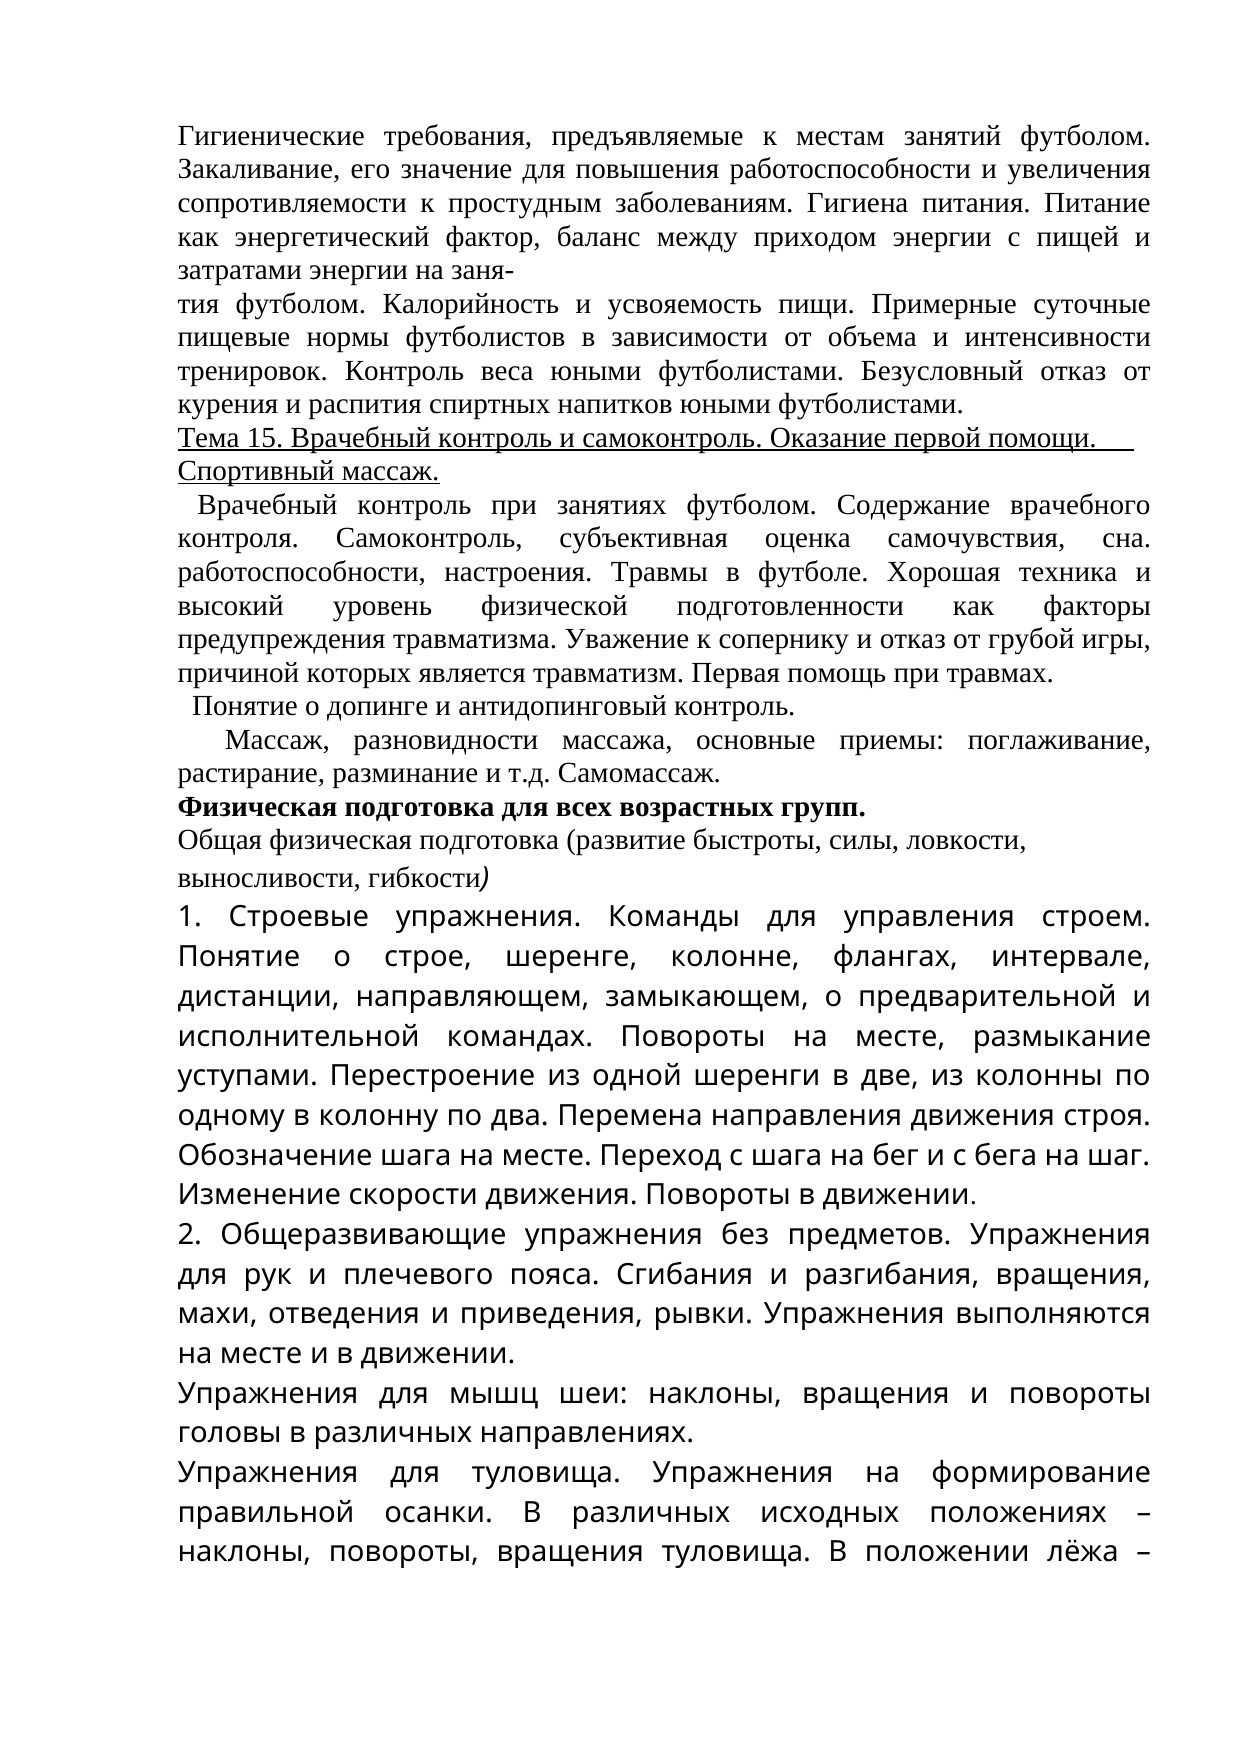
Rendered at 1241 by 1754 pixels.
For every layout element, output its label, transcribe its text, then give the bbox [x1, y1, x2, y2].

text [177, 1451, 1152, 1570]
text 1. Строевые упражнения. Команды для управления строем. Понятие о строе, шеренге, колонне, флангах, интервале, дистанции, направляющем, замыкающем, о предварительной и исполнительной командах. Повороты на месте, размыкание уступами. Перестроение из одной шеренги в две, из колонны по одному в колонну по два. Перемена направления движения строя. Обозначение шага на месте. Переход с шага на бег и с бега на шаг. Изменение скорости движения. Повороты в движении. [177, 896, 1152, 1213]
text Тема 15. Врачебный контроль и самоконтроль. Оказание первой помощи. [177, 420, 1152, 453]
text 2. Общеразвивающие упражнения без предметов. Упражнения для рук и плечевого пояса. Сгибания и разгибания, вращения, махи, отведения и приведения, рывки. Упражнения выполняются на месте и в движении. [177, 1213, 1152, 1372]
text Физическая подготовка для всех возрастных групп. [177, 789, 1152, 822]
text Спортивный массаж. [177, 453, 1152, 487]
text Понятие о допинге и антидопинговый контроль. [177, 688, 1152, 722]
text Упражнения для мышц шеи: наклоны, вращения и повороты головы в различных направлениях. [177, 1372, 1152, 1451]
text Общая физическая подготовка (развитие быстроты, силы, ловкости, выносливости, гибкости) [177, 822, 1152, 896]
text Врачебный контроль при занятиях футболом. Содержание врачебного контроля. Самоконтроль, субъективная оценка самочувствия, сна. работоспособности, настроения. Травмы в футболе. Хорошая техника и высокий уровень физической подготовленности как факторы предупреждения травматизма. Уважение к сопернику и отказ от грубой игры, причиной которых является травматизм. Первая помощь при травмах. [177, 487, 1152, 688]
text тия футболом. Калорийность и усвояемость пищи. Примерные суточные пищевые нормы футболистов в зависимости от объема и интенсивности тренировок. Контроль веса юными футболистами. Безусловный отказ от курения и распития спиртных напитков юными футболистами. [177, 286, 1152, 420]
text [177, 118, 1152, 286]
text Массаж, разновидности массажа, основные приемы: поглаживание, растирание, разминание и т.д. Самомассаж. [177, 722, 1152, 789]
